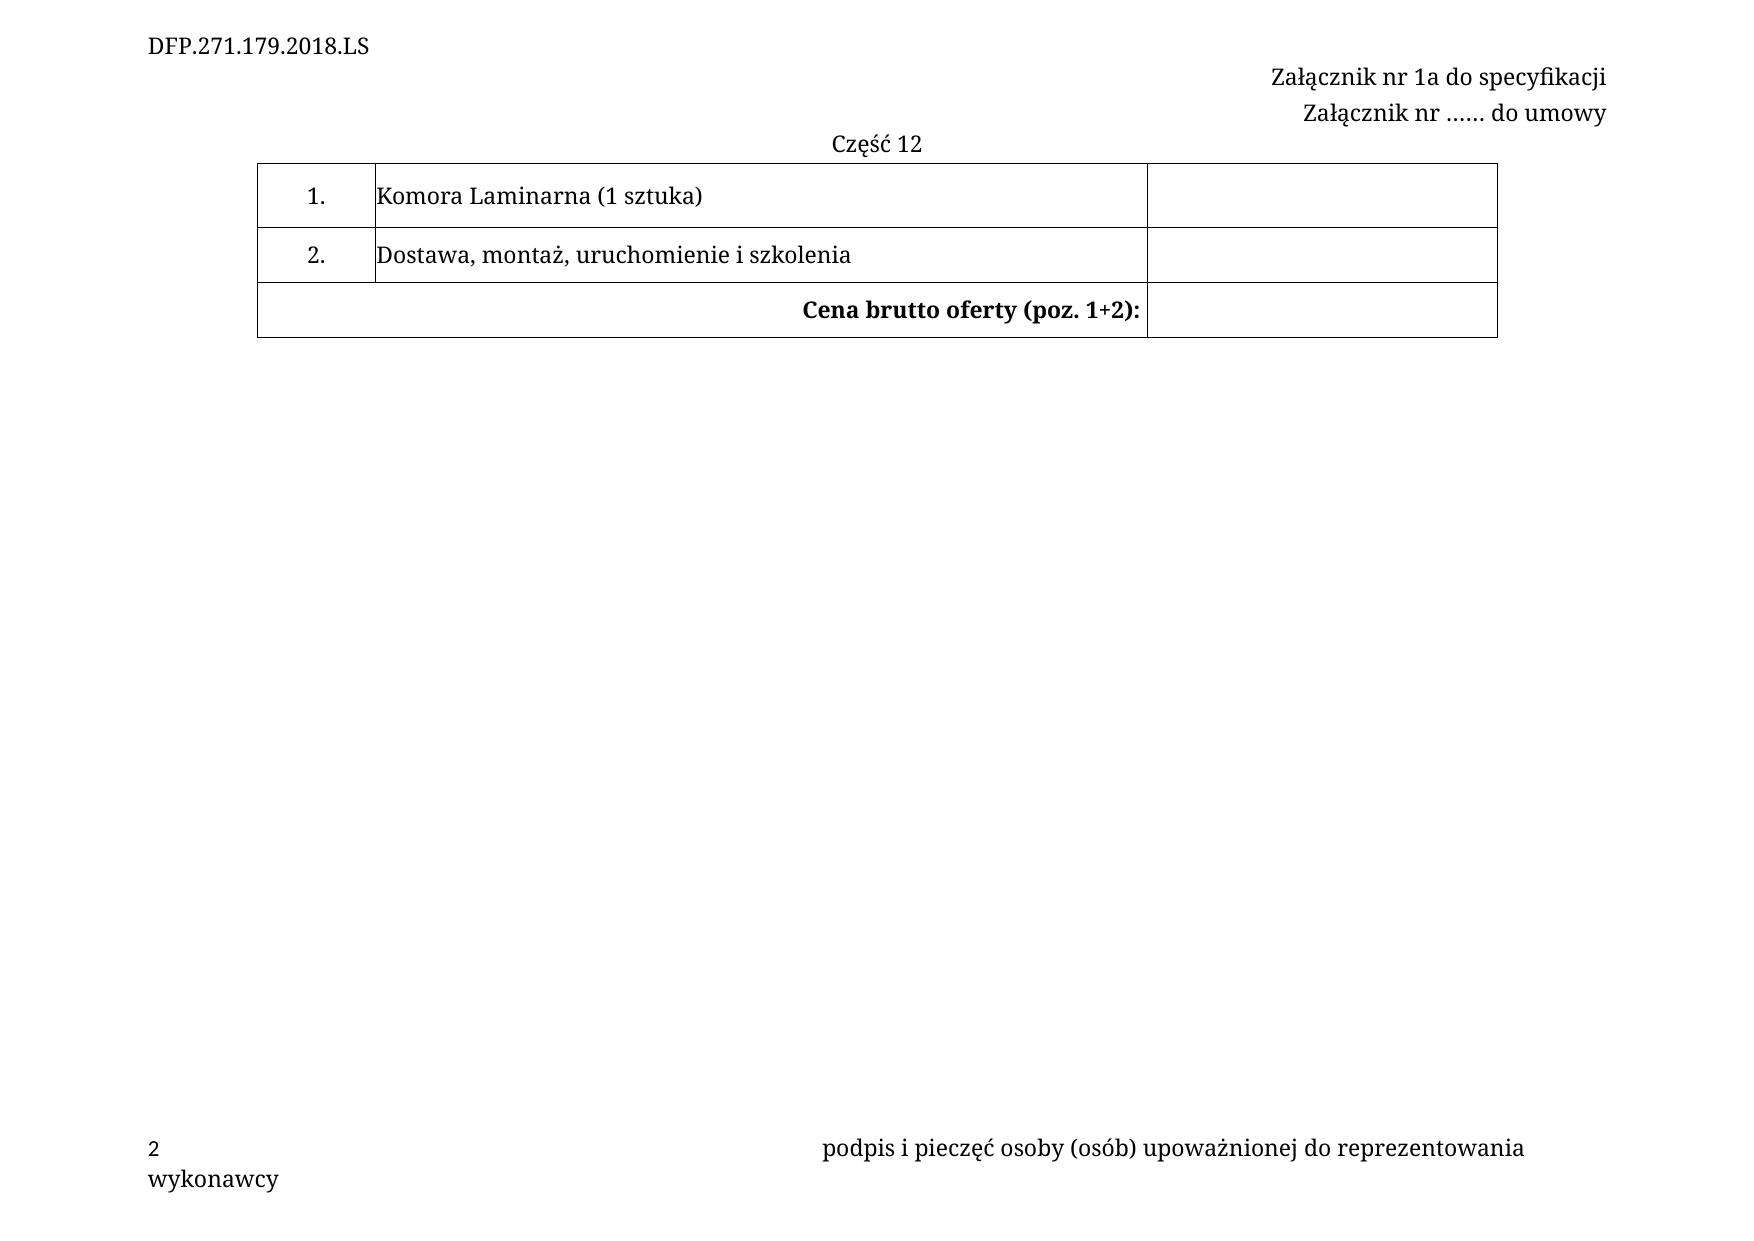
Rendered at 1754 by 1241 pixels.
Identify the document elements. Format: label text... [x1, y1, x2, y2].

table_cell Komora Laminarna (1 sztuka) [376, 164, 1147, 227]
table_cell [1148, 283, 1497, 337]
table_cell 1. [258, 164, 375, 227]
table_cell [1148, 228, 1497, 282]
table_cell Cena brutto oferty (poz. 1+2): [258, 283, 1147, 337]
table_cell 2. [258, 228, 375, 282]
table_cell [1148, 164, 1497, 227]
table_cell Dostawa, montaż, uruchomienie i szkolenia [376, 228, 1147, 282]
